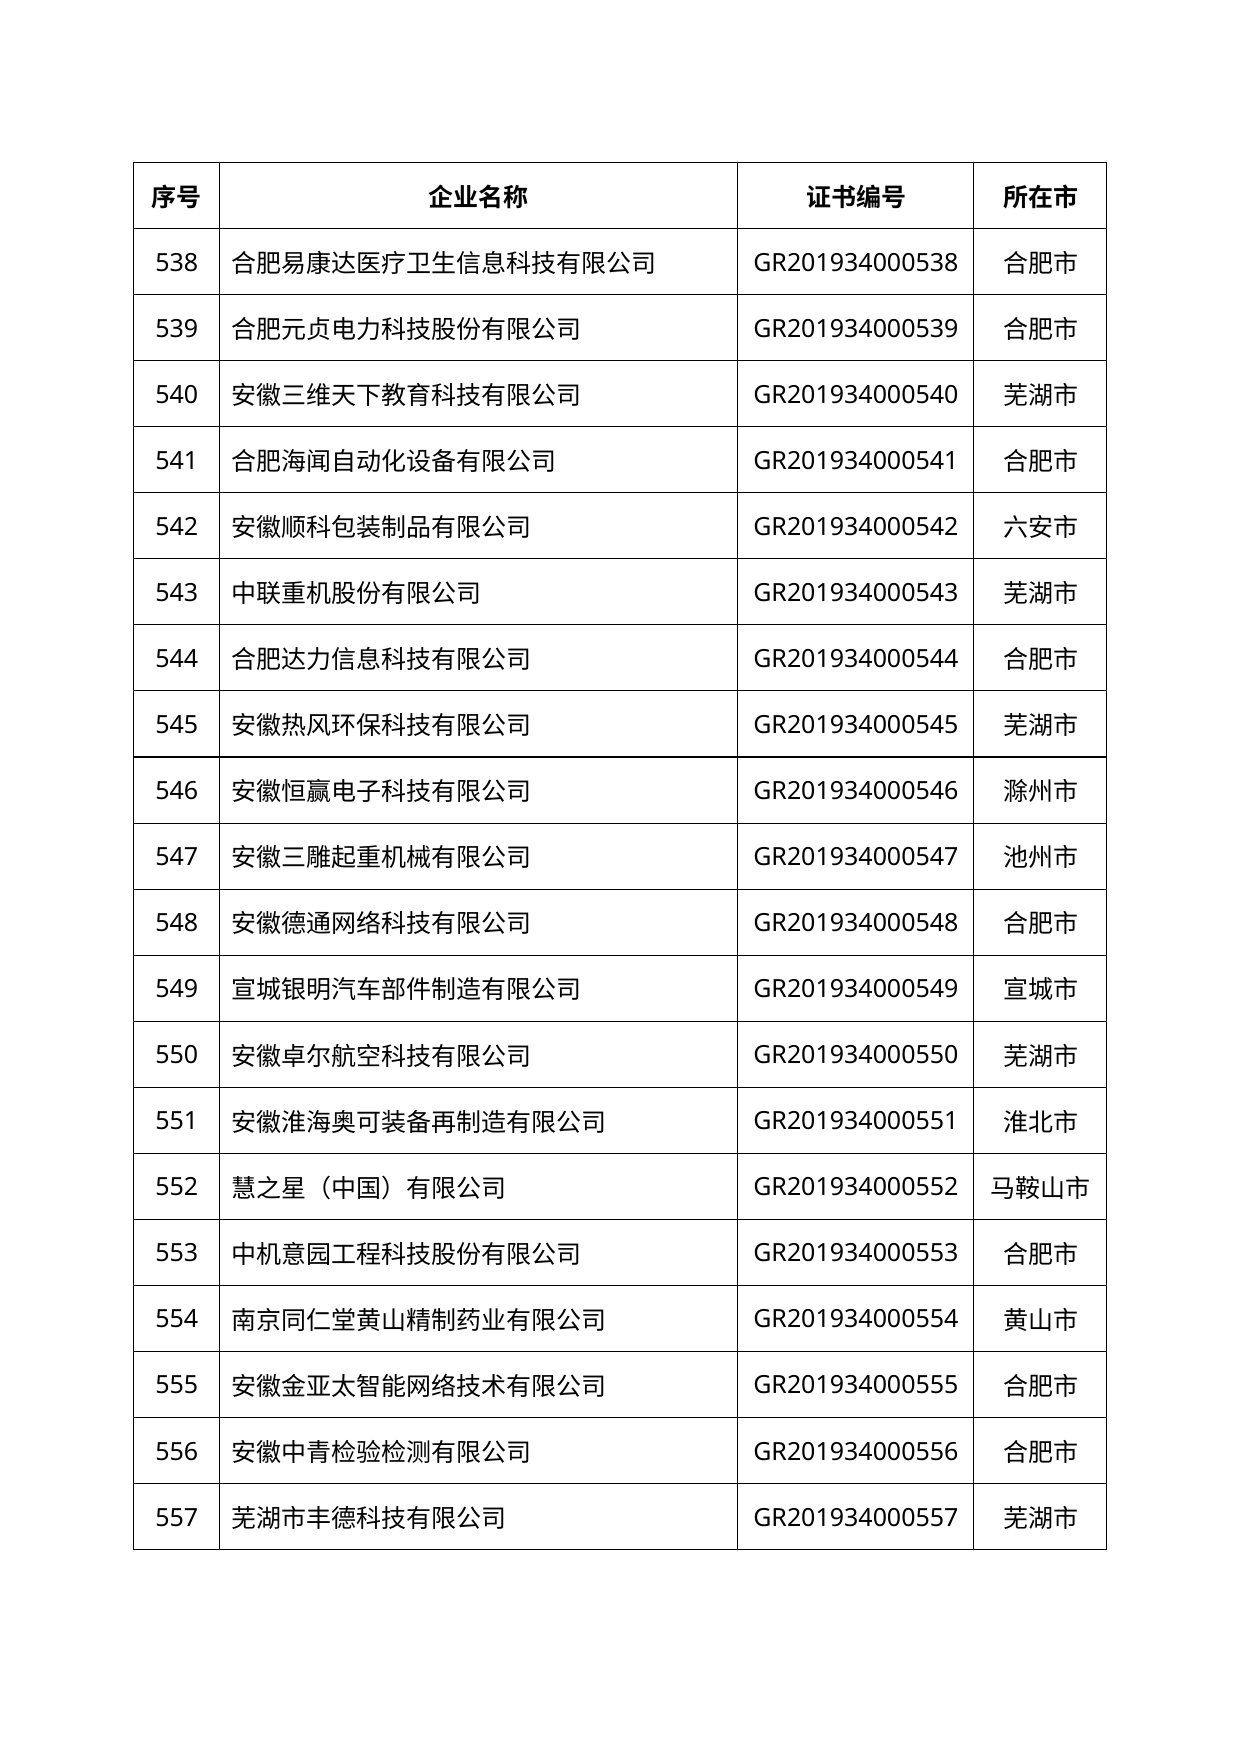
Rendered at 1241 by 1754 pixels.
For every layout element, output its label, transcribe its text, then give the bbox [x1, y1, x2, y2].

table_cell GR201934000557 [738, 1484, 973, 1549]
table_cell GR201934000556 [738, 1418, 973, 1483]
table_cell 安徽金亚太智能网络技术有限公司 [220, 1352, 737, 1417]
table_cell 南京同仁堂黄山精制药业有限公司 [220, 1286, 737, 1351]
table_cell 合肥市 [974, 625, 1106, 690]
table_cell 550 [134, 1022, 219, 1087]
table_cell 554 [134, 1286, 219, 1351]
table_cell GR201934000551 [738, 1088, 973, 1153]
table_cell GR201934000539 [738, 295, 973, 360]
table_cell GR201934000548 [738, 890, 973, 954]
table_cell 553 [134, 1220, 219, 1285]
table_cell GR201934000544 [738, 625, 973, 690]
table_cell 宣城银明汽车部件制造有限公司 [220, 956, 737, 1021]
table_cell 544 [134, 625, 219, 690]
table_cell 滁州市 [974, 758, 1106, 822]
table_cell 551 [134, 1088, 219, 1153]
table_cell 慧之星（中国）有限公司 [220, 1154, 737, 1219]
table_cell 合肥海闻自动化设备有限公司 [220, 427, 737, 492]
table_cell 556 [134, 1418, 219, 1483]
table_cell 芜湖市 [974, 1022, 1106, 1087]
table_cell 芜湖市 [974, 559, 1106, 624]
table_cell 555 [134, 1352, 219, 1417]
table_cell 合肥元贞电力科技股份有限公司 [220, 295, 737, 360]
table_cell GR201934000546 [738, 758, 973, 822]
table_cell 540 [134, 361, 219, 426]
table_cell 安徽淮海奥可装备再制造有限公司 [220, 1088, 737, 1153]
table_cell 六安市 [974, 493, 1106, 558]
table_cell 552 [134, 1154, 219, 1219]
table_cell GR201934000542 [738, 493, 973, 558]
table_cell GR201934000550 [738, 1022, 973, 1087]
table_cell 安徽中青检验检测有限公司 [220, 1418, 737, 1483]
table_cell 安徽卓尔航空科技有限公司 [220, 1022, 737, 1087]
table_cell 合肥达力信息科技有限公司 [220, 625, 737, 690]
table_cell GR201934000554 [738, 1286, 973, 1351]
table_cell GR201934000541 [738, 427, 973, 492]
table_cell 合肥市 [974, 229, 1106, 294]
table_cell 541 [134, 427, 219, 492]
table_cell 538 [134, 229, 219, 294]
table_cell 安徽三维天下教育科技有限公司 [220, 361, 737, 426]
table_cell 宣城市 [974, 956, 1106, 1021]
table_cell 芜湖市 [974, 1484, 1106, 1549]
table_cell GR201934000545 [738, 691, 973, 756]
table_cell 合肥市 [974, 427, 1106, 492]
table_cell 547 [134, 824, 219, 888]
table_cell 539 [134, 295, 219, 360]
table_cell GR201934000547 [738, 824, 973, 888]
table_cell 安徽德通网络科技有限公司 [220, 890, 737, 954]
table_cell 546 [134, 758, 219, 822]
table_cell 芜湖市丰德科技有限公司 [220, 1484, 737, 1549]
table_cell 中机意园工程科技股份有限公司 [220, 1220, 737, 1285]
table_cell 合肥市 [974, 1352, 1106, 1417]
table_cell 安徽恒赢电子科技有限公司 [220, 758, 737, 822]
table_cell 548 [134, 890, 219, 954]
table_cell 芜湖市 [974, 691, 1106, 756]
table_cell 池州市 [974, 824, 1106, 888]
table_cell 安徽热风环保科技有限公司 [220, 691, 737, 756]
table_cell 黄山市 [974, 1286, 1106, 1351]
table_cell GR201934000549 [738, 956, 973, 1021]
table_cell 549 [134, 956, 219, 1021]
table_cell 545 [134, 691, 219, 756]
table_cell GR201934000540 [738, 361, 973, 426]
table_cell 合肥市 [974, 295, 1106, 360]
table_cell 芜湖市 [974, 361, 1106, 426]
table_cell GR201934000555 [738, 1352, 973, 1417]
table_cell GR201934000543 [738, 559, 973, 624]
table_cell 中联重机股份有限公司 [220, 559, 737, 624]
table_cell 合肥市 [974, 890, 1106, 954]
table_cell 合肥市 [974, 1220, 1106, 1285]
table_cell 合肥市 [974, 1418, 1106, 1483]
table_cell 542 [134, 493, 219, 558]
table_cell 543 [134, 559, 219, 624]
table_cell 淮北市 [974, 1088, 1106, 1153]
table_cell 安徽顺科包装制品有限公司 [220, 493, 737, 558]
table_cell 马鞍山市 [974, 1154, 1106, 1219]
table_cell 安徽三雕起重机械有限公司 [220, 824, 737, 888]
table_cell GR201934000538 [738, 229, 973, 294]
table_cell GR201934000552 [738, 1154, 973, 1219]
table_cell 557 [134, 1484, 219, 1549]
table_cell 合肥易康达医疗卫生信息科技有限公司 [220, 229, 737, 294]
table_cell GR201934000553 [738, 1220, 973, 1285]
